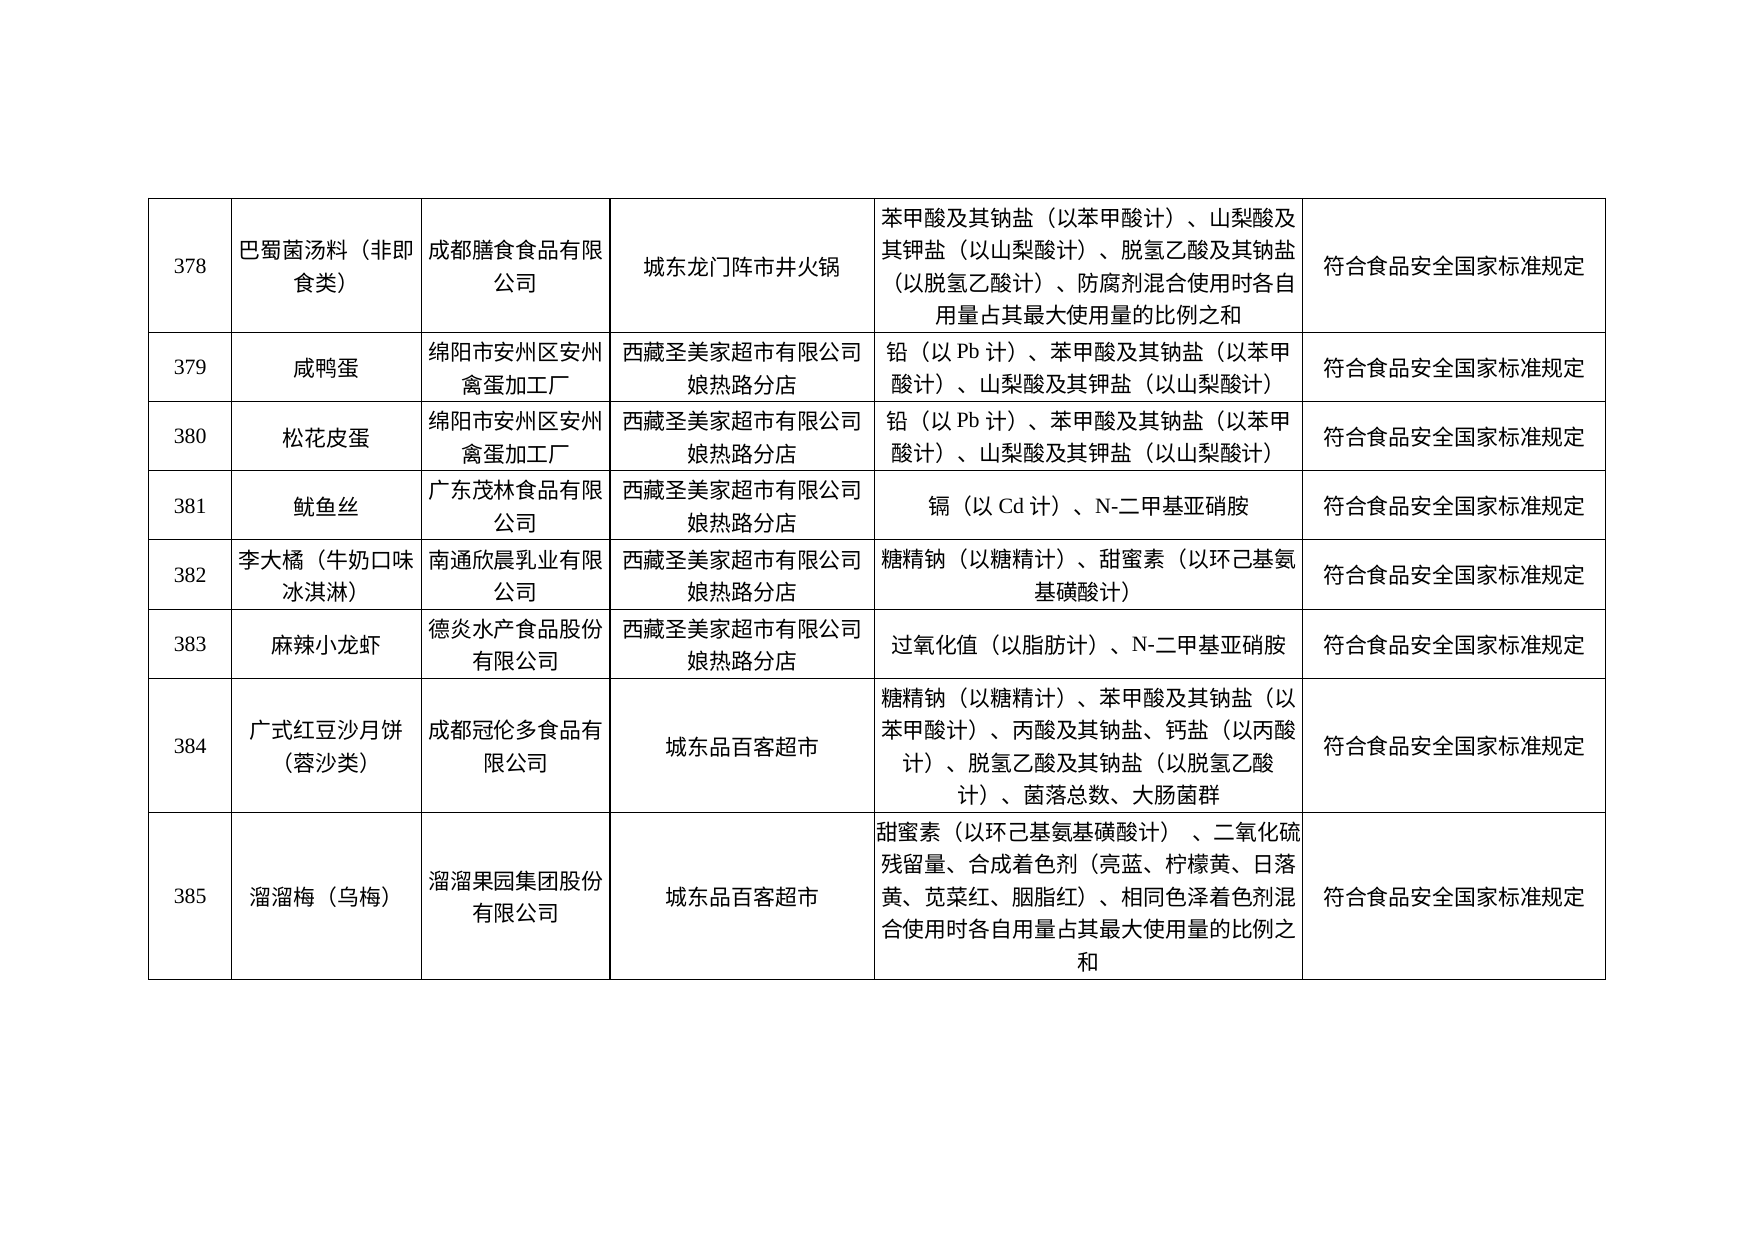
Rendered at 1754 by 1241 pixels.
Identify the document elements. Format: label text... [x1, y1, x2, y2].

table_cell 绵阳市安州区安州禽蛋加工厂 [422, 333, 609, 401]
table_cell 382 [149, 540, 231, 608]
table_cell 广式红豆沙月饼（蓉沙类） [232, 679, 421, 812]
table_cell 符合食品安全国家标准规定 [1303, 610, 1605, 678]
table_cell 385 [149, 813, 231, 978]
table_cell 符合食品安全国家标准规定 [1303, 402, 1605, 470]
table_cell 符合食品安全国家标准规定 [1303, 199, 1605, 332]
table_cell 西藏圣美家超市有限公司娘热路分店 [611, 333, 874, 401]
table_cell 南通欣晨乳业有限公司 [422, 540, 609, 608]
table_cell 甜蜜素（以环己基氨基磺酸计） 、二氧化硫残留量、合成着色剂（亮蓝、柠檬黄、日落黄、苋菜红、胭脂红）、相同色泽着色剂混合使用时各自用量占其最大使用量的比例之和 [875, 813, 1302, 978]
table_cell 城东品百客超市 [611, 679, 874, 812]
table_cell 381 [149, 471, 231, 539]
table_cell 符合食品安全国家标准规定 [1303, 540, 1605, 608]
table_cell 符合食品安全国家标准规定 [1303, 333, 1605, 401]
table_cell 西藏圣美家超市有限公司娘热路分店 [611, 402, 874, 470]
table_cell 383 [149, 610, 231, 678]
table_cell 溜溜果园集团股份有限公司 [422, 813, 609, 978]
table_cell 鱿鱼丝 [232, 471, 421, 539]
table_cell 379 [149, 333, 231, 401]
table_cell 糖精钠（以糖精计）、苯甲酸及其钠盐（以苯甲酸计）、丙酸及其钠盐、钙盐（以丙酸计）、脱氢乙酸及其钠盐（以脱氢乙酸计）、菌落总数、大肠菌群 [875, 679, 1302, 812]
table_cell 李大橘（牛奶口味冰淇淋） [232, 540, 421, 608]
table_cell 过氧化值（以脂肪计）、N-二甲基亚硝胺 [875, 610, 1302, 678]
table_cell 符合食品安全国家标准规定 [1303, 471, 1605, 539]
table_cell 380 [149, 402, 231, 470]
table_cell 符合食品安全国家标准规定 [1303, 679, 1605, 812]
table_cell 绵阳市安州区安州禽蛋加工厂 [422, 402, 609, 470]
table_cell 成都膳食食品有限公司 [422, 199, 609, 332]
table_cell 咸鸭蛋 [232, 333, 421, 401]
table_cell 广东茂林食品有限公司 [422, 471, 609, 539]
table_cell 苯甲酸及其钠盐（以苯甲酸计）、山梨酸及其钾盐（以山梨酸计）、脱氢乙酸及其钠盐（以脱氢乙酸计）、防腐剂混合使用时各自用量占其最大使用量的比例之和 [875, 199, 1302, 332]
table_cell 城东品百客超市 [611, 813, 874, 978]
table_cell 德炎水产食品股份有限公司 [422, 610, 609, 678]
table_cell 西藏圣美家超市有限公司娘热路分店 [611, 471, 874, 539]
table_cell 铅（以 Pb 计）、苯甲酸及其钠盐（以苯甲酸计）、山梨酸及其钾盐（以山梨酸计） [875, 402, 1302, 470]
table_cell 巴蜀菌汤料（非即食类） [232, 199, 421, 332]
table_cell 西藏圣美家超市有限公司娘热路分店 [611, 610, 874, 678]
table_cell 溜溜梅（乌梅） [232, 813, 421, 978]
table_cell 384 [149, 679, 231, 812]
table_cell 镉（以 Cd 计）、N-二甲基亚硝胺 [875, 471, 1302, 539]
table_cell 松花皮蛋 [232, 402, 421, 470]
table_cell 铅（以 Pb 计）、苯甲酸及其钠盐（以苯甲酸计）、山梨酸及其钾盐（以山梨酸计） [875, 333, 1302, 401]
table_cell 378 [149, 199, 231, 332]
table_cell 城东龙门阵市井火锅 [611, 199, 874, 332]
table_cell 糖精钠（以糖精计）、甜蜜素（以环己基氨基磺酸计） [875, 540, 1302, 608]
table_cell 符合食品安全国家标准规定 [1303, 813, 1605, 978]
table_cell 西藏圣美家超市有限公司娘热路分店 [611, 540, 874, 608]
table_cell 成都冠伦多食品有限公司 [422, 679, 609, 812]
table_cell 麻辣小龙虾 [232, 610, 421, 678]
